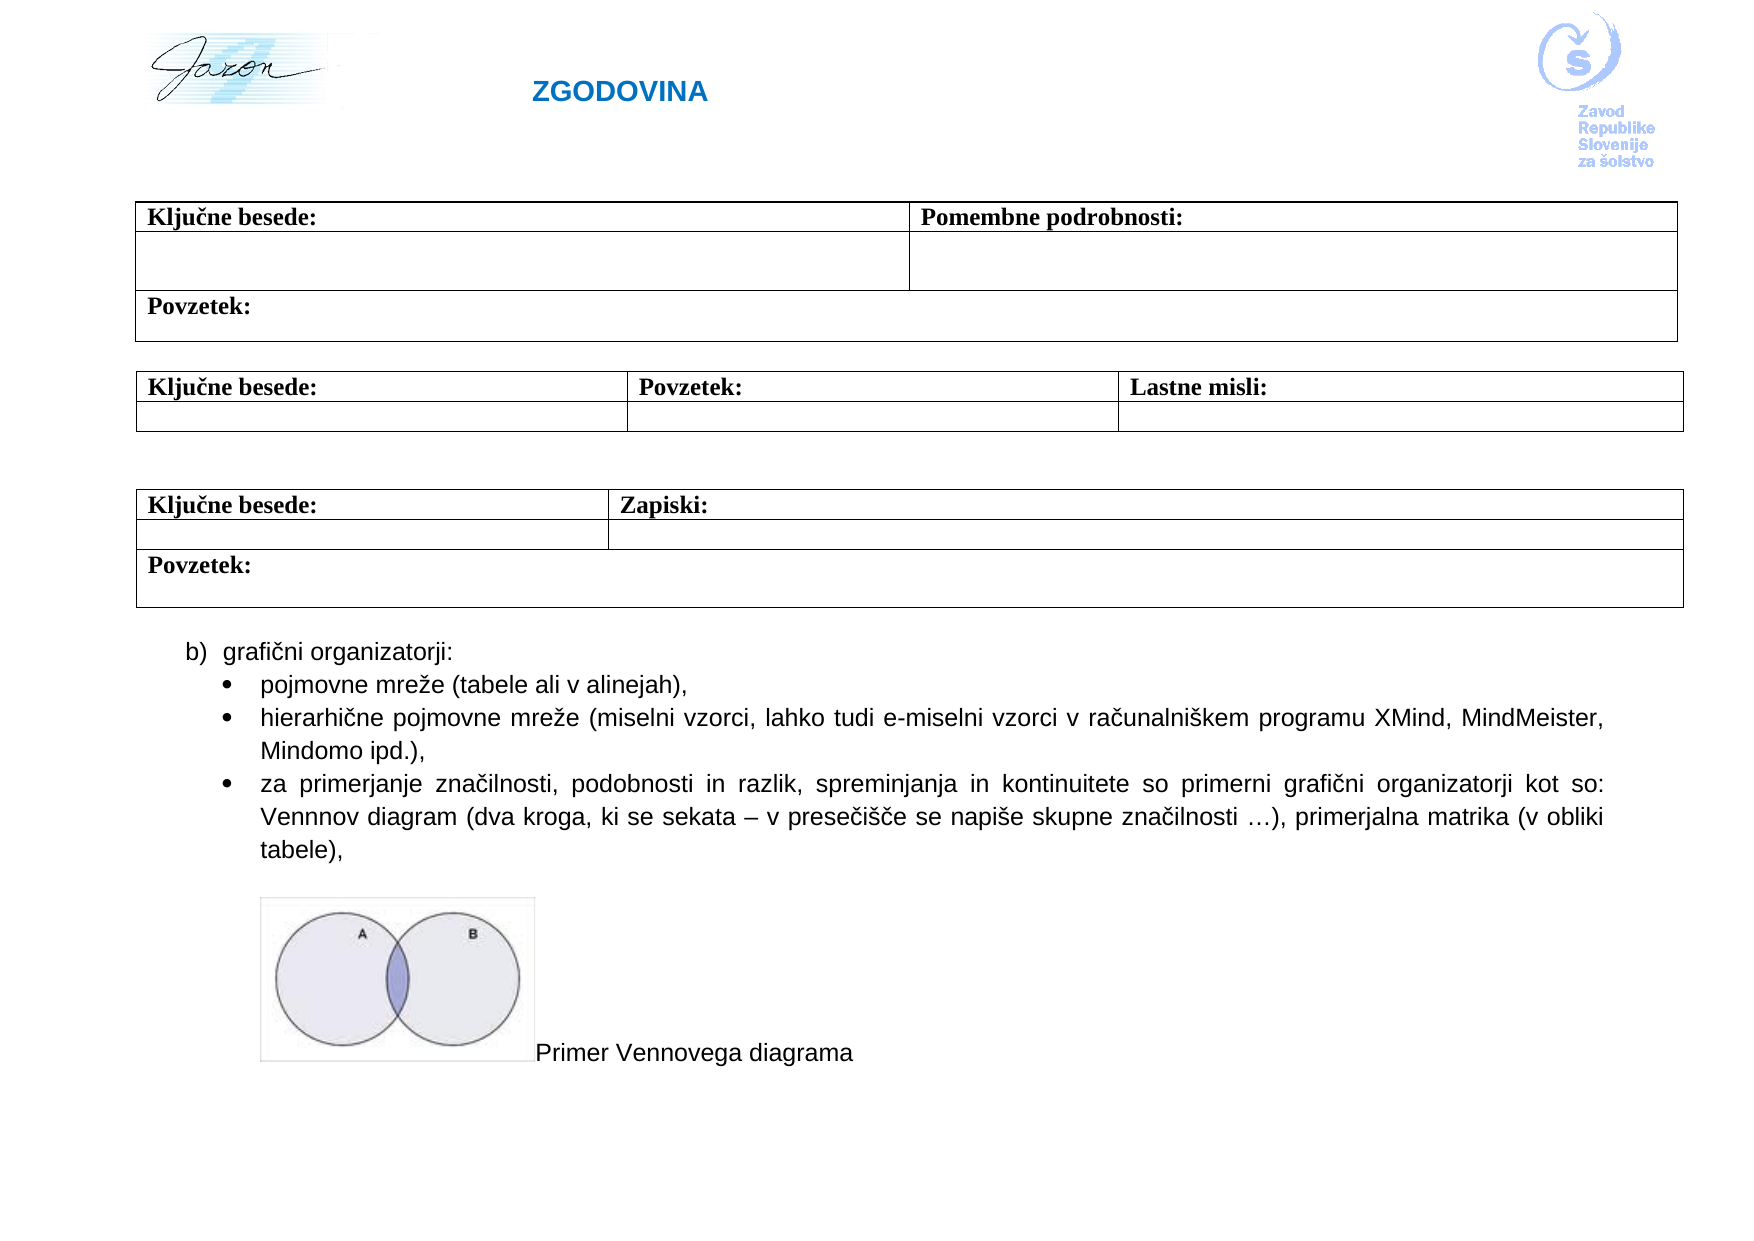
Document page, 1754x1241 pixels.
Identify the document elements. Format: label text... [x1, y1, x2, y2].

table_header Pomembne podrobnosti: [910, 203, 1677, 231]
table_cell Povzetek: [136, 291, 1677, 341]
table_header Povzetek: [628, 372, 1118, 401]
list grafični organizatorji: [185, 637, 1606, 666]
list Primer Vennovega diagrama [260, 897, 1606, 1067]
list hierarhične pojmovne mreže (miselni vzorci, lahko tudi e-miselni vzorci v računalniškem programu XMind, MindMeister, Mindomo ipd.), [223, 703, 1606, 765]
table_header Zapiski: [609, 490, 1683, 519]
table_cell [137, 402, 627, 431]
table_cell Povzetek: [137, 550, 1683, 607]
table_header Lastne misli: [1119, 372, 1683, 401]
table_cell [910, 232, 1677, 290]
table_cell [609, 520, 1683, 549]
picture [260, 897, 536, 1062]
table_cell [137, 520, 608, 549]
table_header Ključne besede: [137, 490, 608, 519]
table_header Ključne besede: [137, 372, 627, 401]
picture [85, 28, 384, 113]
table_cell [1119, 402, 1683, 431]
table_cell [628, 402, 1118, 431]
list pojmovne mreže (tabele ali v alinejah), [223, 670, 1606, 699]
table_cell [136, 232, 909, 290]
table_header Ključne besede: [136, 203, 909, 231]
list za primerjanje značilnosti, podobnosti in razlik, spreminjanja in kontinuitete so primerni grafični organizatorji kot so: Vennnov diagram (dva kroga, ki se sekata – v presečišče se napiše skupne značilnosti …), primerjalna matrika (v obliki tabele), [223, 769, 1606, 864]
